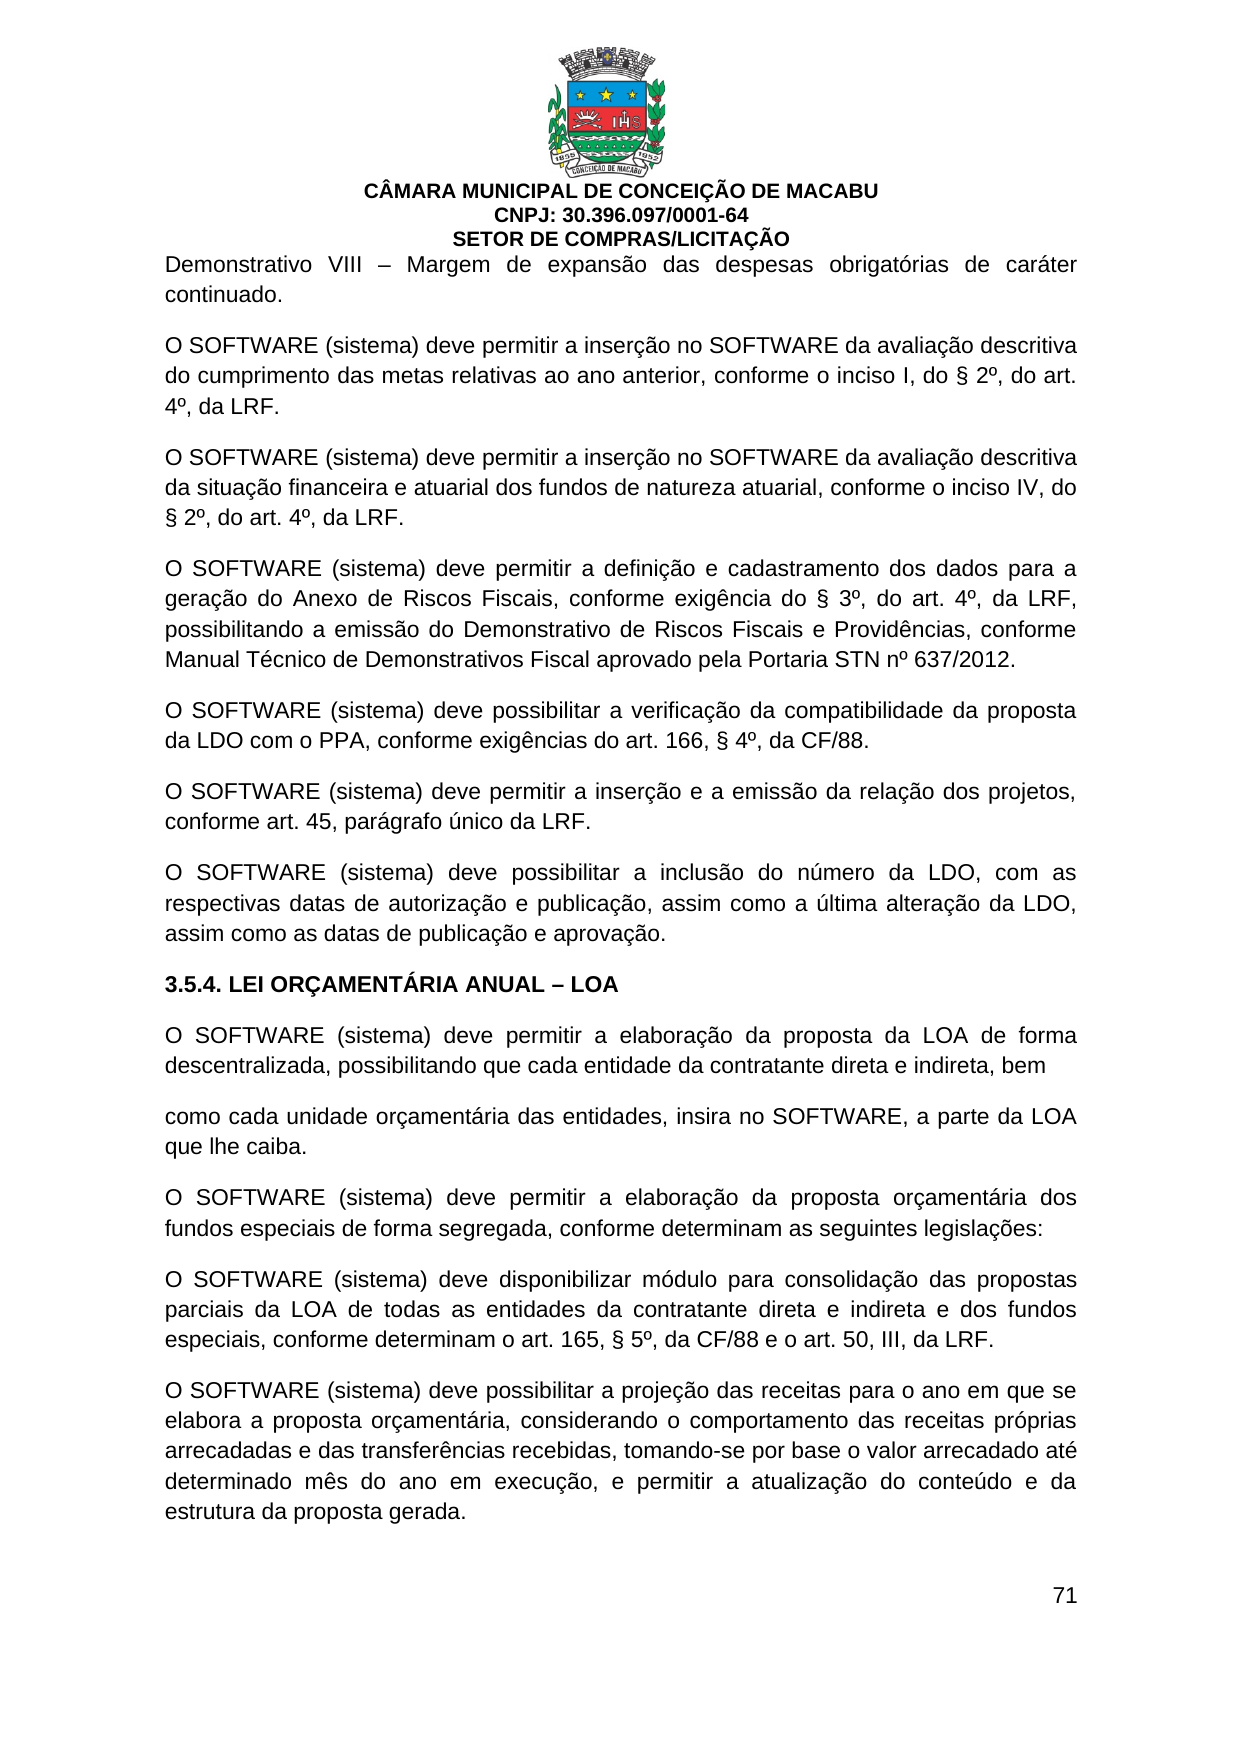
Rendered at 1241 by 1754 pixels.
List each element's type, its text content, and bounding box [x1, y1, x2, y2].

text O SOFTWARE (sistema) deve possibilitar a inclusão do número da LDO, com as respectivas datas de autorização e publicação, assim como a última alteração da LDO, assim como as datas de publicação e aprovação. [164, 859, 1078, 946]
text O SOFTWARE (sistema) deve possibilitar a verificação da compatibilidade da proposta da LDO com o PPA, conforme exigências do art. 166, § 4º, da CF/88. [164, 697, 1078, 753]
text O SOFTWARE (sistema) deve permitir a elaboração da proposta da LOA de forma descentralizada, possibilitando que cada entidade da contratante direta e indireta, bem [164, 1022, 1078, 1078]
text O SOFTWARE (sistema) deve disponibilizar módulo para consolidação das propostas parciais da LOA de todas as entidades da contratante direta e indireta e dos fundos especiais, conforme determinam o art. 165, § 5º, da CF/88 e o art. 50, III, da LRF. [164, 1266, 1078, 1352]
text O SOFTWARE (sistema) deve permitir a inserção e a emissão da relação dos projetos, conforme art. 45, parágrafo único da LRF. [164, 778, 1078, 835]
text 3.5.4. LEI ORÇAMENTÁRIA ANUAL – LOA [164, 971, 1078, 997]
text O SOFTWARE (sistema) deve permitir a inserção no SOFTWARE da avaliação descritiva do cumprimento das metas relativas ao ano anterior, conforme o inciso I, do § 2º, do art. 4º, da LRF. [164, 332, 1078, 419]
text O SOFTWARE (sistema) deve permitir a inserção no SOFTWARE da avaliação descritiva da situação financeira e atuarial dos fundos de natureza atuarial, conforme o inciso IV, do § 2º, do art. 4º, da LRF. [164, 444, 1078, 531]
text O SOFTWARE (sistema) deve possibilitar a projeção das receitas para o ano em que se elabora a proposta orçamentária, considerando o comportamento das receitas próprias arrecadadas e das transferências recebidas, tomando-se por base o valor arrecadado até determinado mês do ano em execução, e permitir a atualização do conteúdo e da estrutura da proposta gerada. [164, 1377, 1078, 1524]
picture [548, 47, 666, 178]
text Demonstrativo VIII – Margem de expansão das despesas obrigatórias de caráter continuado. [164, 251, 1078, 308]
text como cada unidade orçamentária das entidades, insira no SOFTWARE, a parte da LOA que lhe caiba. [164, 1103, 1078, 1160]
text O SOFTWARE (sistema) deve permitir a elaboração da proposta orçamentária dos fundos especiais de forma segregada, conforme determinam as seguintes legislações: [164, 1184, 1078, 1241]
text O SOFTWARE (sistema) deve permitir a definição e cadastramento dos dados para a geração do Anexo de Riscos Fiscais, conforme exigência do § 3º, do art. 4º, da LRF, possibilitando a emissão do Demonstrativo de Riscos Fiscais e Providências, conforme Manual Técnico de Demonstrativos Fiscal aprovado pela Portaria STN nº 637/2012. [164, 555, 1078, 672]
